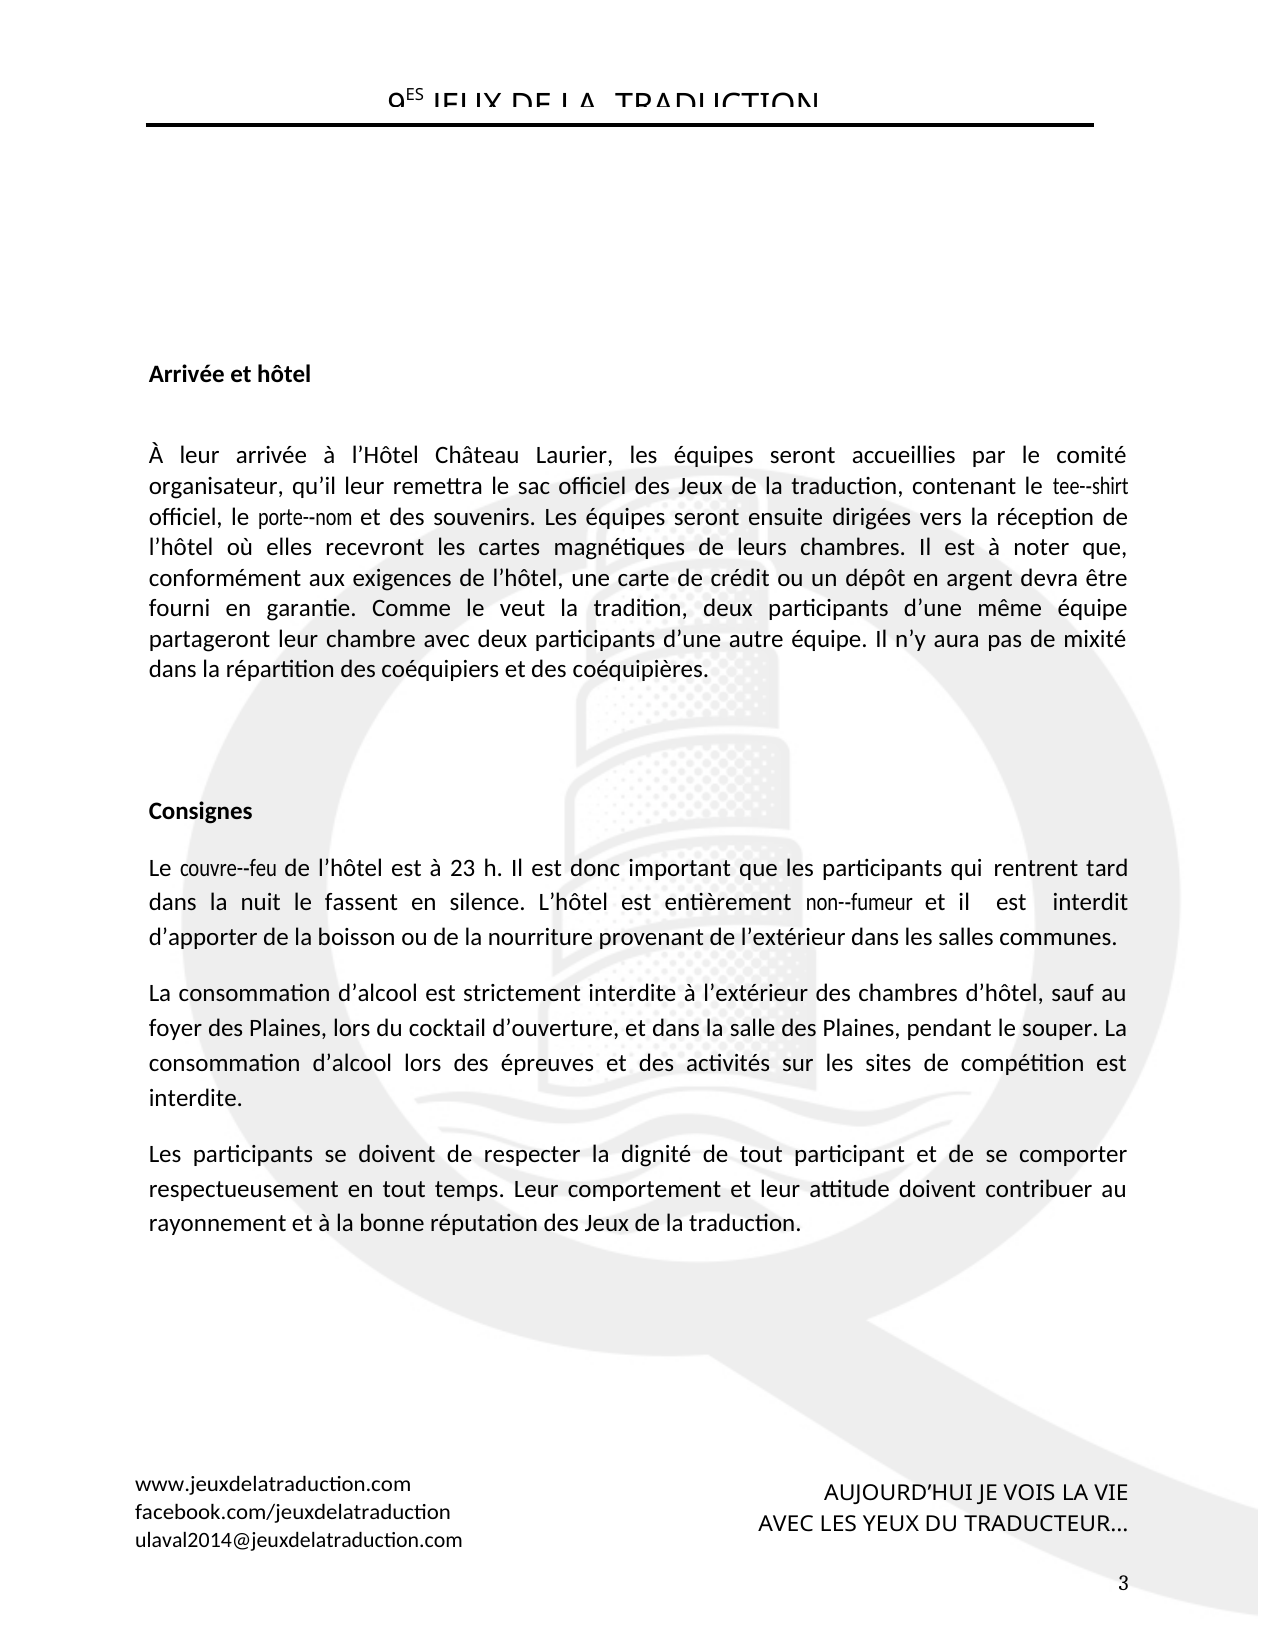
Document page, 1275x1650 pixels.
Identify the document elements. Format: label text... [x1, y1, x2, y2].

text www.jeuxdelatraduction.com facebook.com/jeuxdelatraduction ulaval2014@jeuxdelatraduction.com [135, 1470, 478, 1553]
text 3 [678, 1571, 1128, 1596]
text La consommation d’alcool est strictement interdite à l’extérieur des chambres d’hôtel, sauf au foyer des Plaines, lors du cocktail d’ouverture, et dans la salle des Plaines, pendant le souper. La consommation d’alcool lors des épreuves et des activités sur les sites de compétition est interdite. [148, 977, 1128, 1112]
picture [105, 406, 1258, 1628]
text Le couvre-­‐feu de l’hôtel est à 23 h. Il est donc important que les participants qui rentrent tard dans la nuit le fassent en silence. L’hôtel est entièrement non-­‐fumeur et il est interdit d’apporter de la boisson ou de la nourriture provenant de l’extérieur dans les salles communes. [148, 852, 1128, 951]
text À leur arrivée à l’Hôtel Château Laurier, les équipes seront accueillies par le comité organisateur, qu’il leur remettra le sac officiel des Jeux de la traduction, contenant le tee-­‐shirt officiel, le porte-­‐nom et des souvenirs. Les équipes seront ensuite dirigées vers la réception de l’hôtel où elles recevront les cartes magnétiques de leurs chambres. Il est à noter que, conformément aux exigences de l’hôtel, une carte de crédit ou un dépôt en argent devra être fourni en garantie. Comme le veut la tradition, deux participants d’une même équipe partageront leur chambre avec deux participants d’une autre équipe. Il n’y aura pas de mixité dans la répartition des coéquipiers et des coéquipières. [148, 440, 1128, 684]
subtitle Arrivée et hôtel [148, 358, 1269, 388]
text Les participants se doivent de respecter la dignité de tout participant et de se comporter respectueusement en tout temps. Leur comportement et leur attitude doivent contribuer au rayonnement et à la bonne réputation des Jeux de la traduction. [148, 1138, 1128, 1238]
text AUJOURD’HUI JE VOIS LA VIE AVEC LES YEUX DU TRADUCTEUR… [719, 1477, 1128, 1538]
subtitle Consignes [148, 795, 1269, 826]
